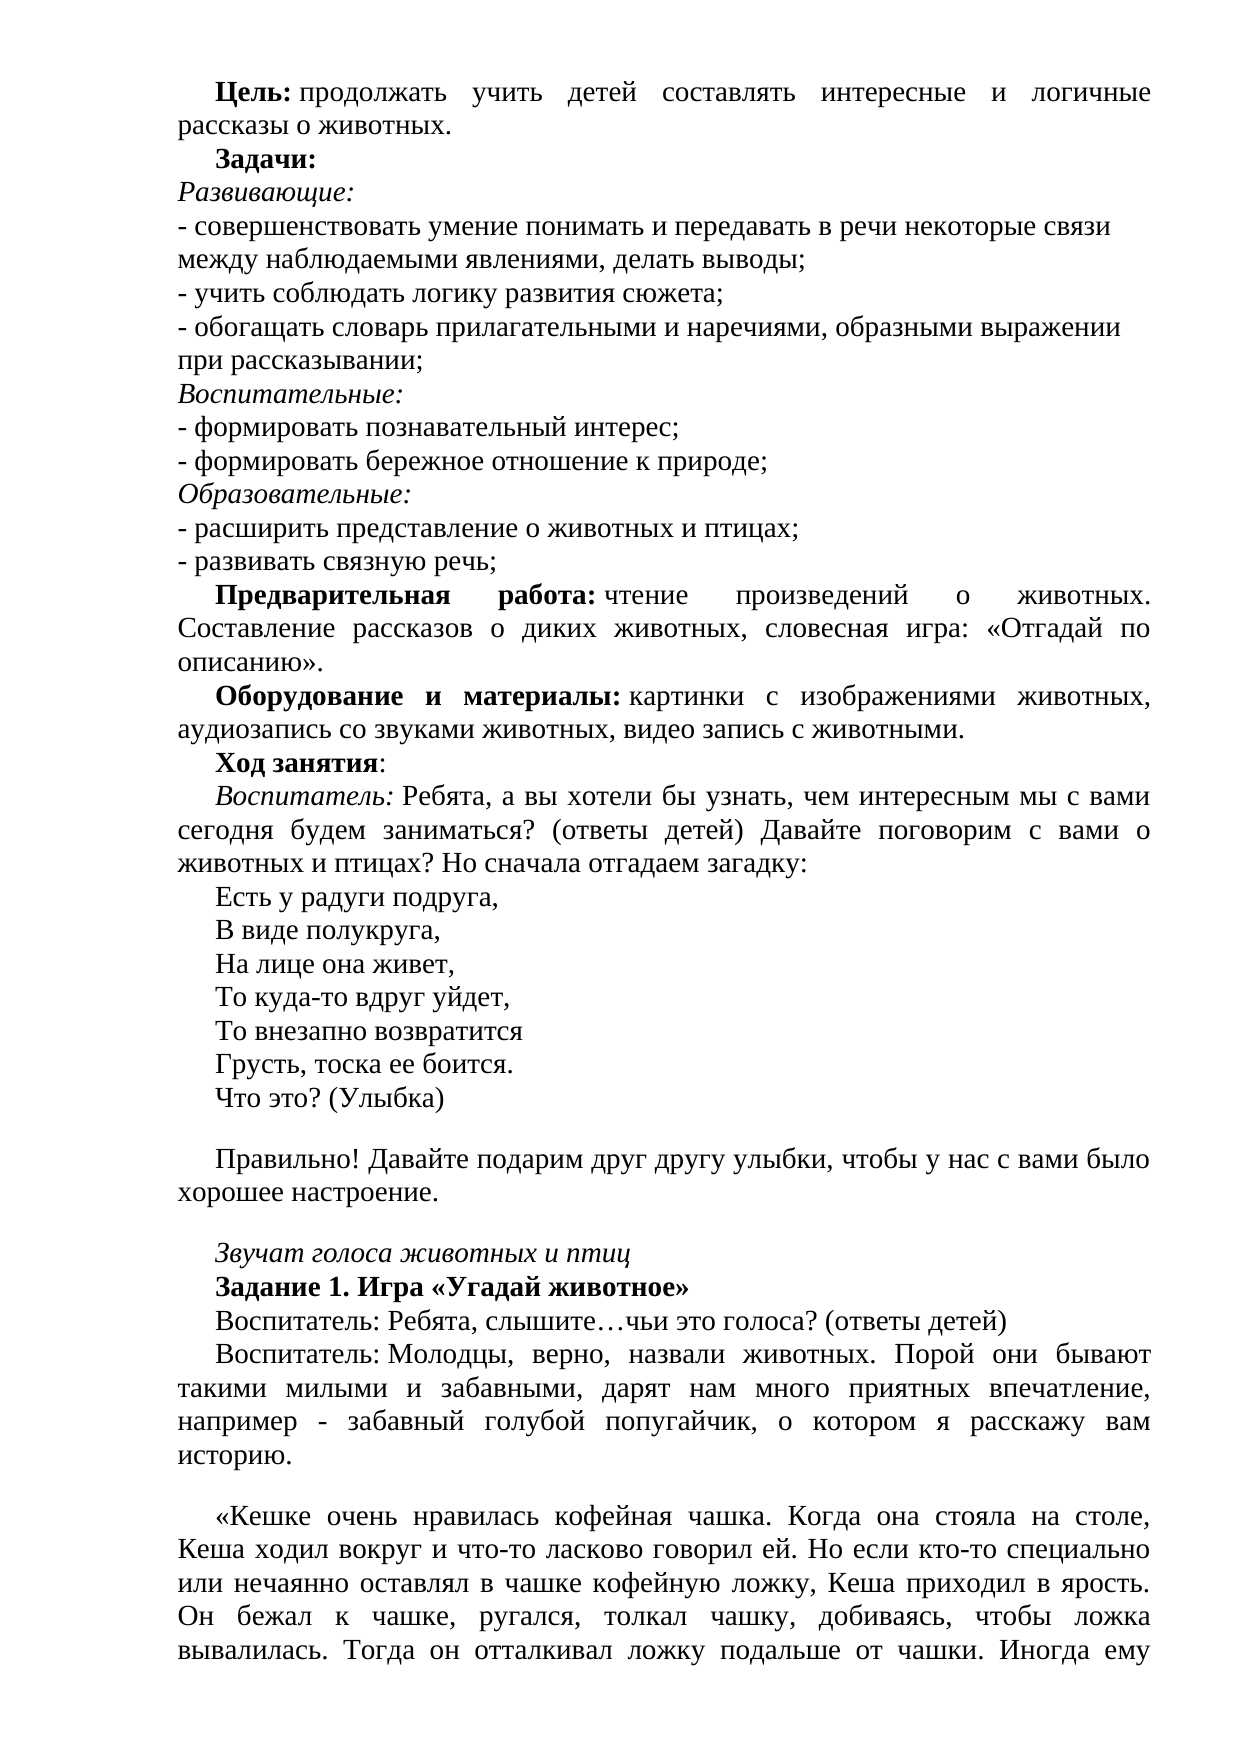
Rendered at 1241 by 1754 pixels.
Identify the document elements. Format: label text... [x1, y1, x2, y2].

text Воспитатель: Ребята, слышите…чьи это голоса? (ответы детей) [177, 1303, 1152, 1336]
text - формировать познавательный интерес; [177, 409, 1152, 443]
text - формировать бережное отношение к природе; [177, 443, 1152, 476]
text - развивать связную речь; [177, 543, 1152, 577]
text Что это? (Улыбка) [177, 1080, 1152, 1114]
text Задачи: [177, 141, 1152, 174]
text В виде полукруга, [177, 912, 1152, 946]
text - расширить представление о животных и птицах; [177, 510, 1152, 543]
text То внезапно возвратится [177, 1013, 1152, 1047]
text Звучат голоса животных и птиц [177, 1236, 1152, 1269]
text Задание 1. Игра «Угадай животное» [177, 1269, 1152, 1303]
text Есть у радуги подруга, [177, 879, 1152, 912]
text Воспитательные: [177, 376, 1152, 409]
text Цель: продолжать учить детей составлять интересные и логичные рассказы о животных. [177, 74, 1152, 141]
text - обогащать словарь прилагательными и наречиями, образными выражении при рассказывании; [177, 309, 1152, 376]
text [177, 1498, 1152, 1665]
text Образовательные: [177, 476, 1152, 510]
text На лице она живет, [177, 946, 1152, 979]
text Грусть, тоска ее боится. [177, 1047, 1152, 1080]
text Предварительная работа: чтение произведений о животных. Составление рассказов о диких животных, словесная игра: «Отгадай по описанию». [177, 577, 1152, 678]
text Оборудование и материалы: картинки с изображениями животных, аудиозапись со звуками животных, видео запись с животными. [177, 678, 1152, 745]
text - совершенствовать умение понимать и передавать в речи некоторые связи между наблюдаемыми явлениями, делать выводы; [177, 208, 1152, 275]
text То куда-то вдруг уйдет, [177, 979, 1152, 1013]
text Развивающие: [177, 174, 1152, 208]
text Правильно! Давайте подарим друг другу улыбки, чтобы у нас с вами было хорошее настроение. [177, 1141, 1152, 1208]
text Воспитатель: Молодцы, верно, назвали животных. Порой они бывают такими милыми и забавными, дарят нам много приятных впечатление, например - забавный голубой попугайчик, о котором я расскажу вам историю. [177, 1336, 1152, 1470]
text Воспитатель: Ребята, а вы хотели бы узнать, чем интересным мы с вами сегодня будем заниматься? (ответы детей) Давайте поговорим с вами о животных и птицах? Но сначала отгадаем загадку: [177, 778, 1152, 879]
text - учить соблюдать логику развития сюжета; [177, 275, 1152, 309]
text Ход занятия: [177, 745, 1152, 778]
